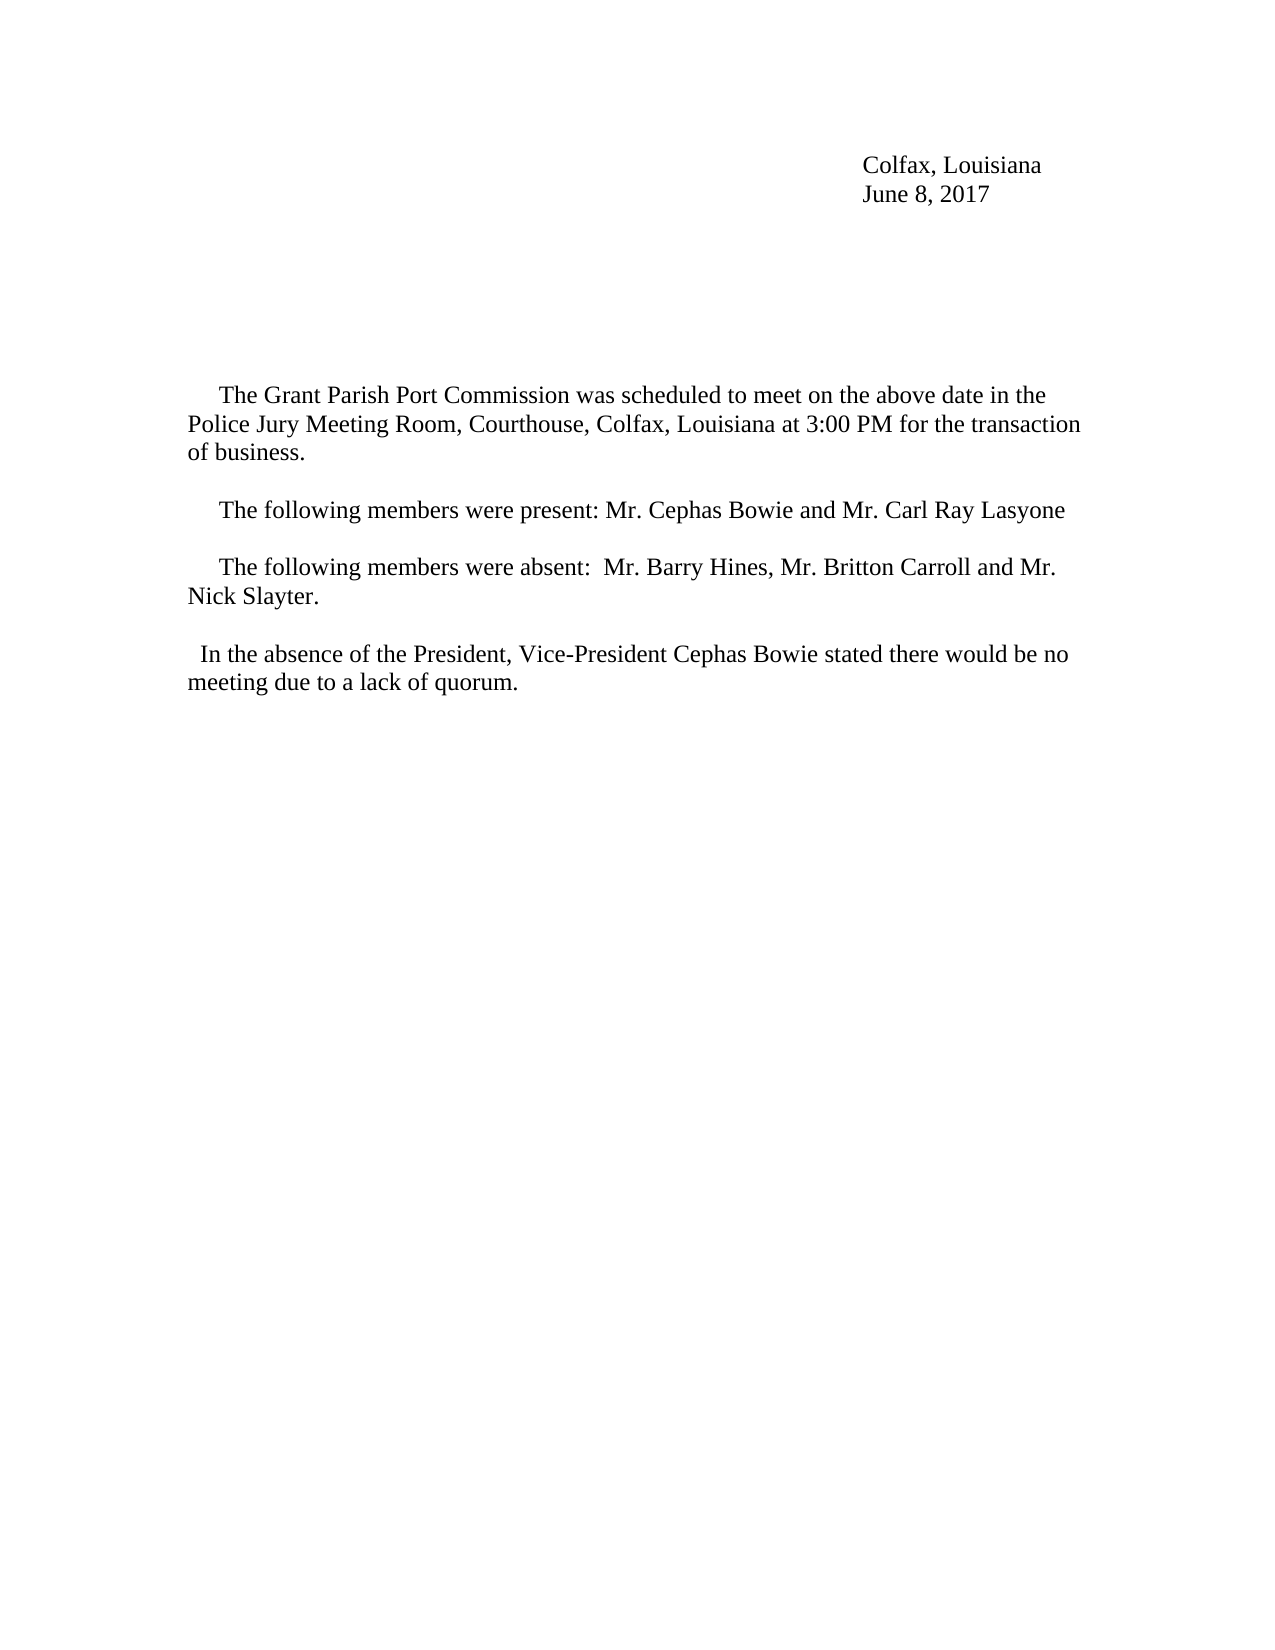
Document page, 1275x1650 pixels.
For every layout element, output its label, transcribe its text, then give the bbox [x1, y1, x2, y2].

text The Grant Parish Port Commission was scheduled to meet on the above date in the Police Jury Meeting Room, Courthouse, at 3:00 PM for the transaction of business. [187, 380, 1087, 466]
text June 8, 2017 [712, 179, 1087, 207]
text In the absence of the President, Vice-President Cephas Bowie stated there would be no meeting due to a lack of quorum. [187, 639, 1087, 696]
text The following members were present: Mr. Cephas Bowie and Mr. Carl Ray Lasyone [187, 495, 1087, 524]
text The following members were absent: Mr. Barry Hines, Mr. Britton Carroll and Mr. Nick Slayter. [187, 552, 1087, 610]
